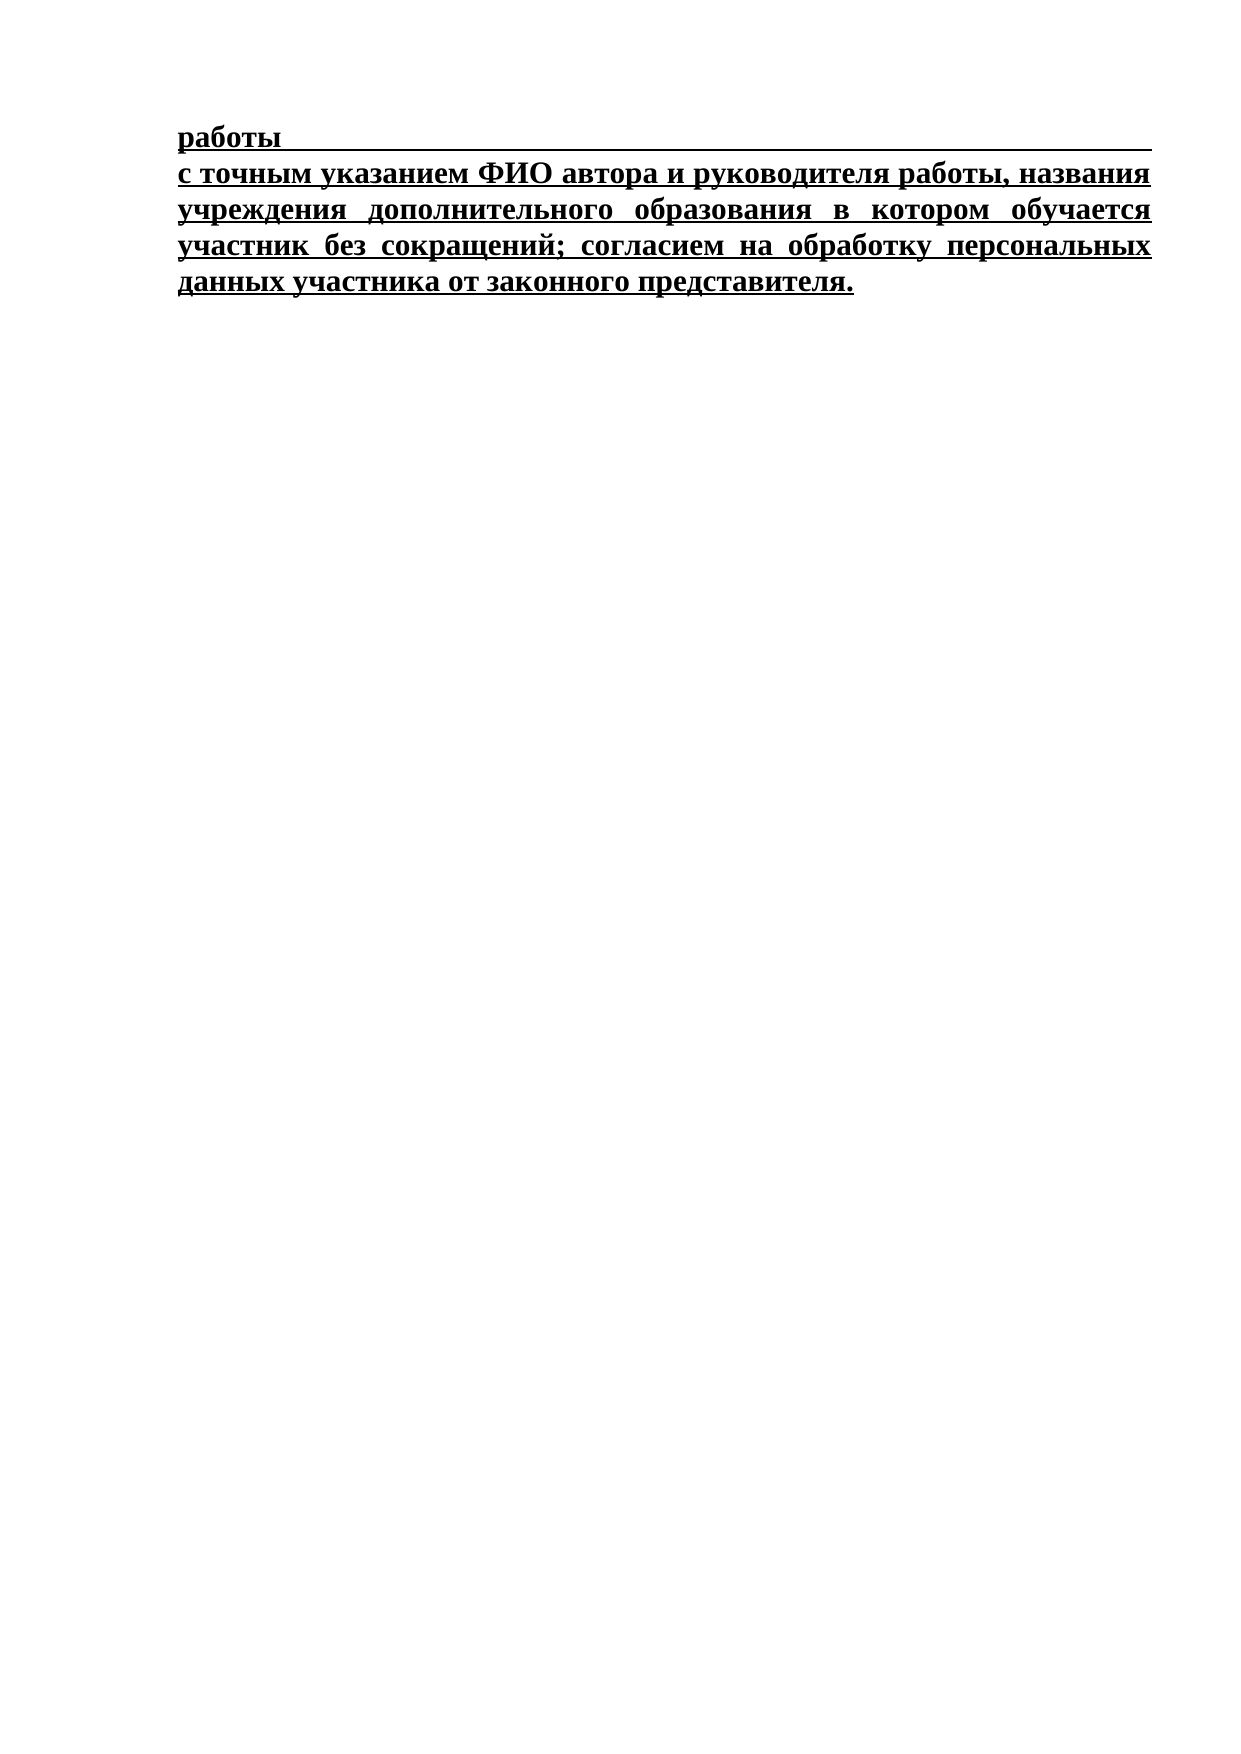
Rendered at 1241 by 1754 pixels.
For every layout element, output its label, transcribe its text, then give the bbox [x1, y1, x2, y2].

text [177, 118, 1152, 149]
